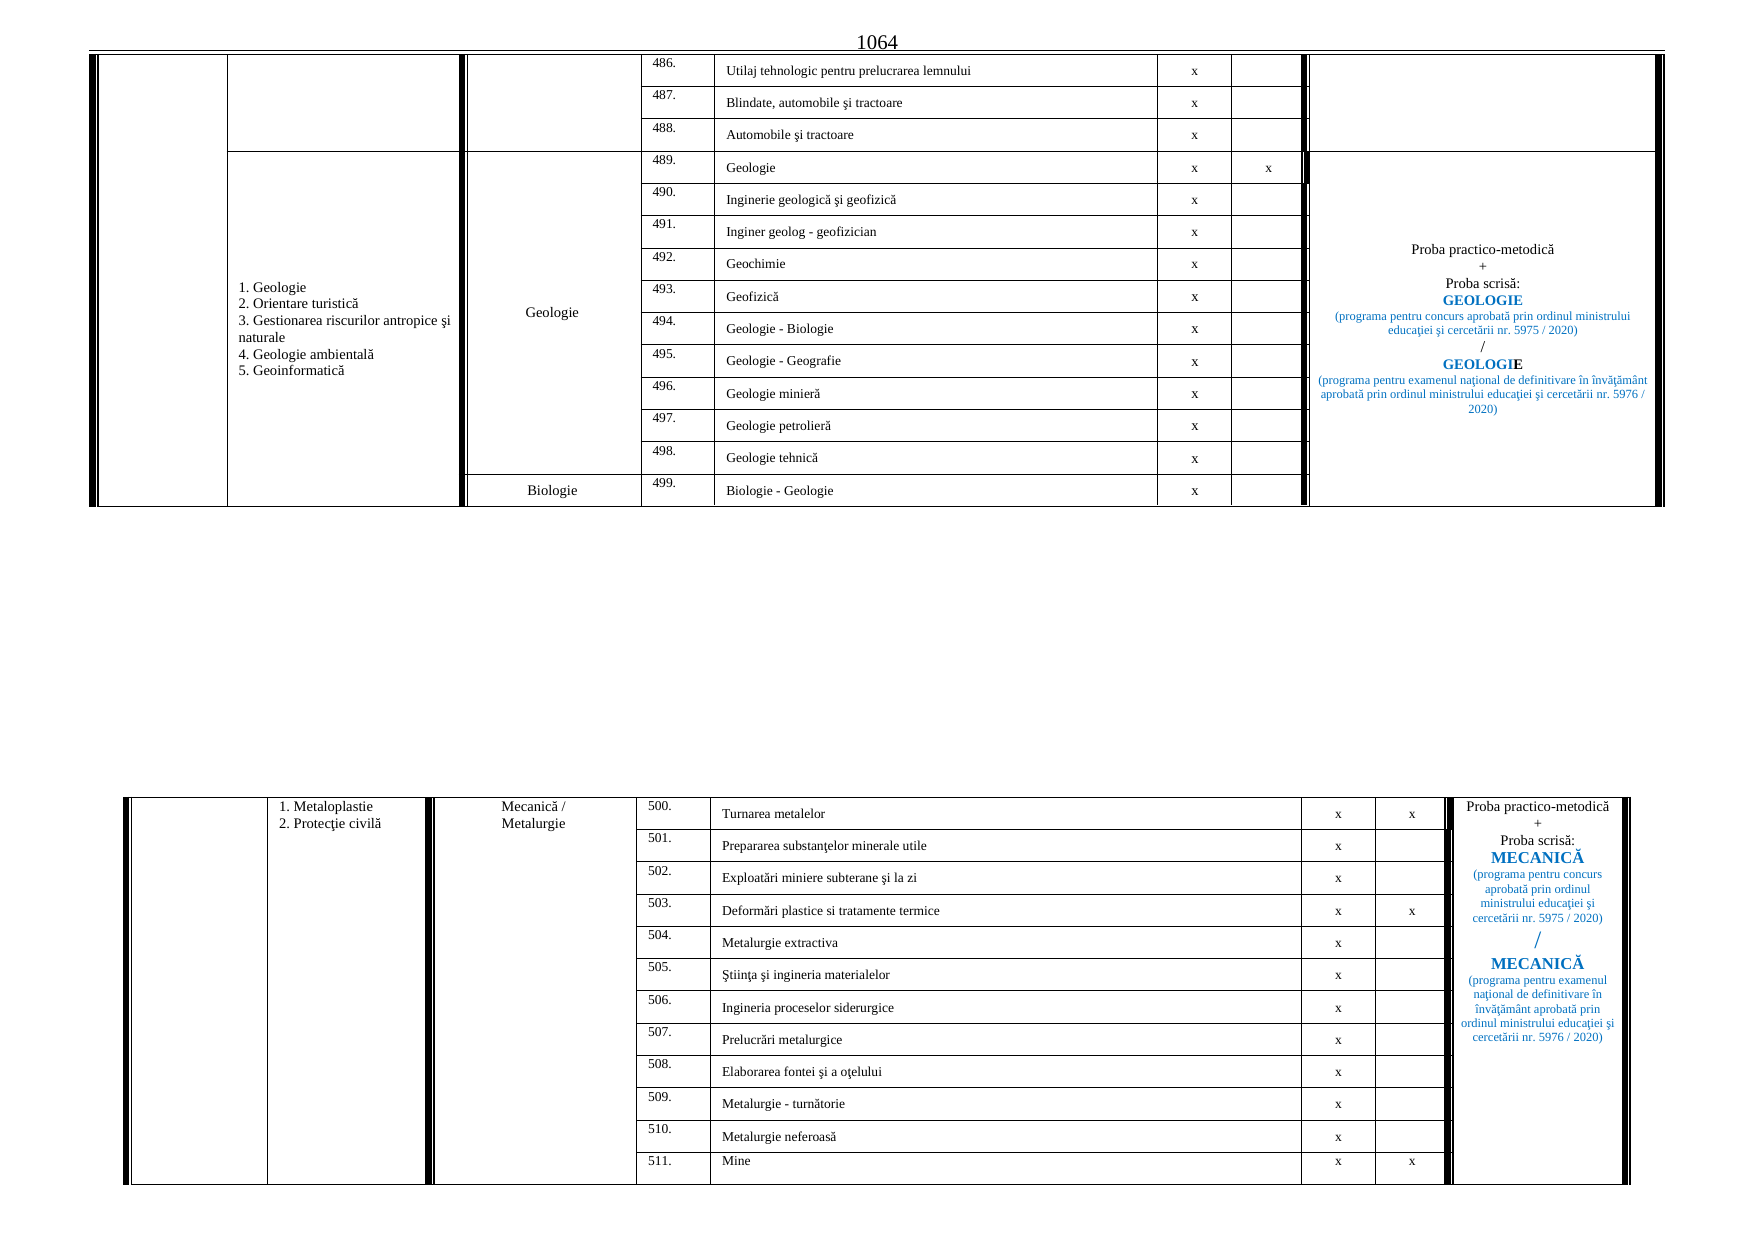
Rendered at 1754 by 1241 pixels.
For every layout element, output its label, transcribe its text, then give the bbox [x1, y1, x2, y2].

table_cell Blindate, automobile şi tractoare [715, 87, 1157, 118]
table_cell [637, 895, 710, 926]
table_cell x [1158, 475, 1232, 506]
table_cell x [1302, 1121, 1375, 1152]
table_cell Geologie minieră [715, 378, 1157, 409]
table_cell [642, 87, 714, 118]
table_cell 1. Geologie 2. Orientare turistică 3. Gestionarea riscurilor antropice şi naturale 4. Geologie ambientală 5. Geoinformatică [228, 152, 459, 506]
table_cell [1232, 475, 1306, 506]
table_cell x [1158, 184, 1231, 215]
table_cell x [1302, 830, 1375, 861]
table_cell x [1302, 959, 1375, 990]
table_cell x [1302, 1153, 1375, 1184]
table_cell Inginer geolog - geofizician [715, 216, 1157, 247]
table_header [132, 798, 267, 1184]
table_cell [637, 927, 710, 958]
table_cell Geologie petrolieră [715, 410, 1157, 441]
table_cell [637, 1153, 710, 1184]
table_cell x [1158, 55, 1231, 86]
table_cell [1232, 216, 1301, 247]
table_header x [1302, 798, 1375, 829]
table_header x [1376, 798, 1444, 829]
table_cell [1376, 959, 1444, 990]
table_cell Prepararea substanţelor minerale utile [711, 830, 1301, 861]
table_cell x [1158, 442, 1231, 473]
table_cell Geologie - Biologie [715, 313, 1157, 344]
table_cell Geologie [715, 152, 1157, 183]
table_cell Elaborarea fontei şi a oţelului [711, 1056, 1301, 1087]
table_cell [1376, 1121, 1444, 1152]
table_cell [642, 216, 714, 247]
table_cell Exploatări miniere subterane şi la zi [711, 862, 1301, 893]
table_cell [1376, 1056, 1444, 1087]
table_header 1. Metaloplastie 2. Protecţie civilă [268, 798, 425, 1184]
table_cell [637, 991, 710, 1023]
table_cell [642, 184, 714, 215]
table_cell x [1302, 895, 1375, 926]
table_cell x [1302, 991, 1375, 1023]
table_cell Metalurgie extractiva [711, 927, 1301, 958]
table_cell Metalurgie - turnătorie [711, 1088, 1301, 1119]
table_cell [1376, 927, 1444, 958]
table_cell [637, 959, 710, 990]
table_cell [1232, 378, 1301, 409]
table_cell [642, 152, 714, 183]
table_cell x [1158, 87, 1231, 118]
table_cell Deformări plastice si tratamente termice [711, 895, 1301, 926]
table_cell Geologie [468, 152, 641, 473]
table_cell Biologie [468, 475, 641, 506]
table_cell x [1158, 313, 1231, 344]
table_cell [1232, 119, 1301, 151]
table_header Proba practico-metodică + Proba scrisă: MecanicĂ (programa pentru concurs aprobată prin ordinul ministrului educaţiei şi cercetării nr. 5975 / 2020) / MecanicĂ (programa pentru examenul naţional de definitivare în învăţământ aprobată prin ordinul ministrului educaţiei şi cercetării nr. 5976 / 2020) [1454, 798, 1622, 1184]
table_cell Utilaj tehnologic pentru prelucrarea lemnului [715, 55, 1157, 86]
table_cell [1376, 991, 1444, 1023]
table_cell [642, 410, 714, 441]
table_cell Mine [711, 1153, 1301, 1184]
table_cell x [1302, 1056, 1375, 1087]
table_cell [637, 1088, 710, 1119]
table_cell [637, 830, 710, 861]
table_cell [642, 378, 714, 409]
table_cell x [1302, 1024, 1375, 1055]
table_cell [642, 249, 714, 280]
table_cell [1232, 55, 1301, 86]
table_cell Metalurgie neferoasă [711, 1121, 1301, 1152]
table_cell [642, 281, 714, 312]
table_cell [1232, 442, 1301, 473]
table_cell Prelucrări metalurgice [711, 1024, 1301, 1055]
table_cell x [1232, 152, 1301, 183]
table_cell [642, 119, 714, 151]
table_cell [1232, 184, 1301, 215]
table_cell Automobile şi tractoare [715, 119, 1157, 151]
table_cell [642, 442, 714, 473]
table_cell x [1376, 1153, 1444, 1184]
table_cell [637, 1024, 710, 1055]
table_cell x [1376, 895, 1444, 926]
table_cell [1232, 87, 1301, 118]
table_cell Geologie tehnică [715, 442, 1157, 473]
table_cell [1376, 1024, 1444, 1055]
table_cell [642, 475, 715, 506]
table_cell Geofizică [715, 281, 1157, 312]
table_cell [642, 313, 714, 344]
table_cell x [1302, 862, 1375, 893]
table_cell x [1158, 216, 1231, 247]
table_cell Biologie - Geologie [715, 475, 1158, 506]
table_header Mecanică / Metalurgie [435, 798, 636, 1184]
table_cell x [1158, 249, 1231, 280]
table_cell x [1158, 281, 1231, 312]
table_cell [1232, 345, 1301, 377]
table_cell Geologie - Geografie [715, 345, 1157, 377]
table_cell [1376, 1088, 1444, 1119]
table_cell x [1158, 345, 1231, 377]
table_header Turnarea metalelor [711, 798, 1301, 829]
table_cell [1232, 410, 1301, 441]
table_cell [1376, 830, 1444, 861]
table_cell [1232, 249, 1301, 280]
table_cell Inginerie geologică şi geofizică [715, 184, 1157, 215]
table_cell Ştiinţa şi ingineria materialelor [711, 959, 1301, 990]
table_cell x [1158, 378, 1231, 409]
table_cell x [1158, 152, 1231, 183]
table_cell [1232, 313, 1301, 344]
table_cell Ingineria proceselor siderurgice [711, 991, 1301, 1023]
table_cell [642, 345, 714, 377]
table_cell Proba practico-metodică + Proba scrisă: GEOLOGIE (programa pentru concurs aprobată prin ordinul ministrului educaţiei şi cercetării nr. 5975 / 2020) / GEOLOGIE (programa pentru examenul naţional de definitivare în învăţământ aprobată prin ordinul ministrului educaţiei şi cercetării nr. 5976 / 2020) [1310, 152, 1655, 506]
table_cell [1376, 862, 1444, 893]
table_cell [637, 1056, 710, 1087]
table_cell [1232, 281, 1301, 312]
table_cell [642, 55, 714, 86]
table_cell x [1302, 927, 1375, 958]
table_cell x [1158, 119, 1231, 151]
table_cell [637, 1121, 710, 1152]
table_cell x [1302, 1088, 1375, 1119]
table_cell x [1158, 410, 1231, 441]
table_cell Geochimie [715, 249, 1157, 280]
table_header [637, 798, 710, 829]
table_cell [637, 862, 710, 893]
